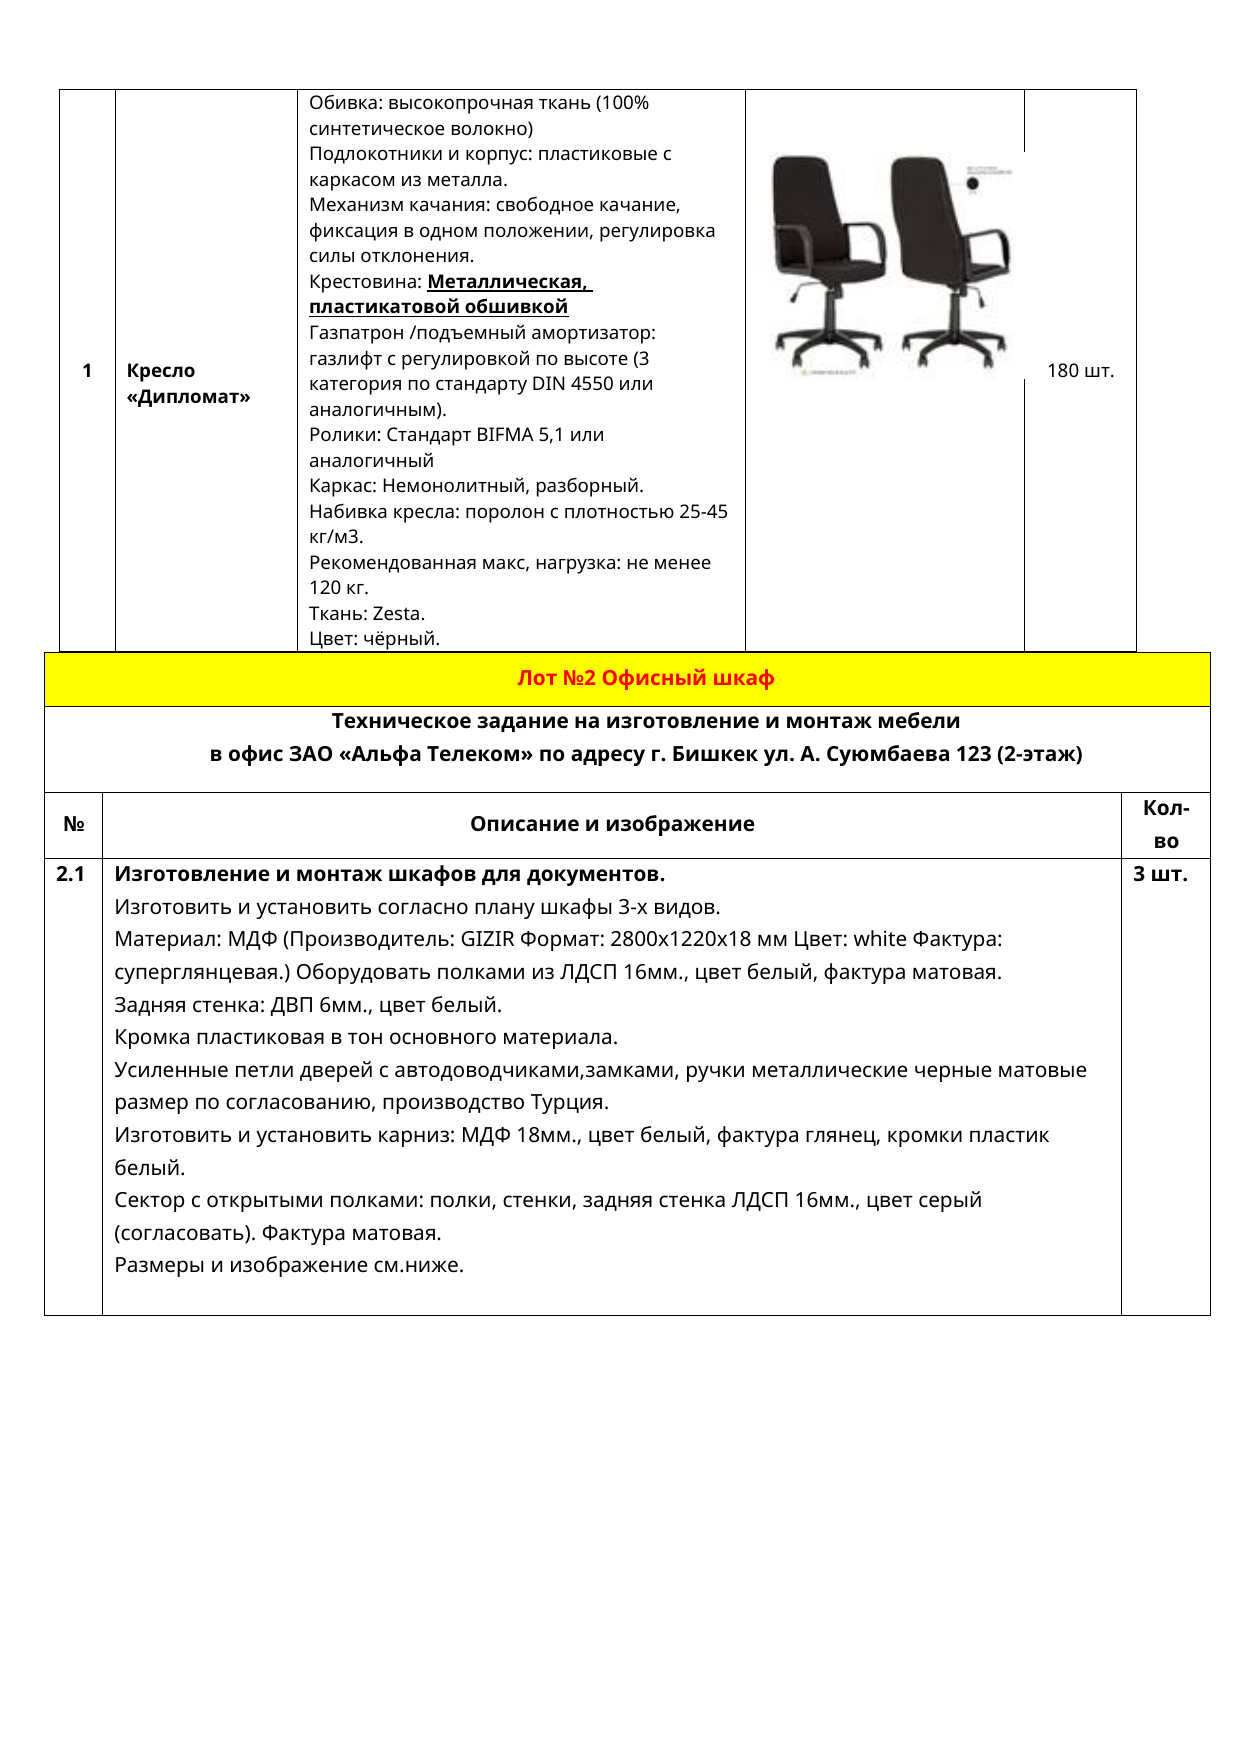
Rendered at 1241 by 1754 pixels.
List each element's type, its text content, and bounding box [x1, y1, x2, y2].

table_cell Описание и изображение [103, 793, 1121, 858]
table_cell Техническое задание на изготовление и монтаж мебели в офис ЗАО «Альфа Телеком» по адресу г. Бишкек ул. А. Суюмбаева 123 (2-этаж) [45, 707, 1210, 792]
table_cell Кресло «Дипломат» [116, 90, 297, 651]
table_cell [103, 859, 1121, 1315]
table_cell № [45, 793, 102, 858]
table_cell 2.1 [45, 859, 102, 1315]
table_cell Кол-во [1122, 793, 1210, 858]
table_cell Обивка: высокопрочная ткань (100% синтетическое волокно) Подлокотники и корпус: пластиковые с каркасом из металла. Механизм качания: свободное качание, фиксация в одном положении, регулировка силы отклонения. Крестовина: Металлическая, пластикатовой обшивкой Газпатрон /подъемный амортизатор: газлифт с регулировкой по высоте (3 категория по стандарту DIN 4550 или аналогичным). Ролики: Стандарт BIFMA 5,1 или аналогичный Каркас: Немонолитный, разборный. Набивка кресла: поролон с плотностью 25-45 кг/м3. Рекомендованная макс, нагрузка: не менее 120 кг. Ткань: Zesta. Цвет: чёрный. [298, 90, 745, 651]
picture [755, 152, 1032, 379]
table_header Лот №2 Офисный шкаф [45, 653, 1210, 706]
table_cell 1 [60, 90, 115, 651]
table_cell 3 шт. [1122, 859, 1210, 1315]
table_cell 180 шт. [1025, 90, 1136, 651]
table_cell [746, 90, 1024, 651]
